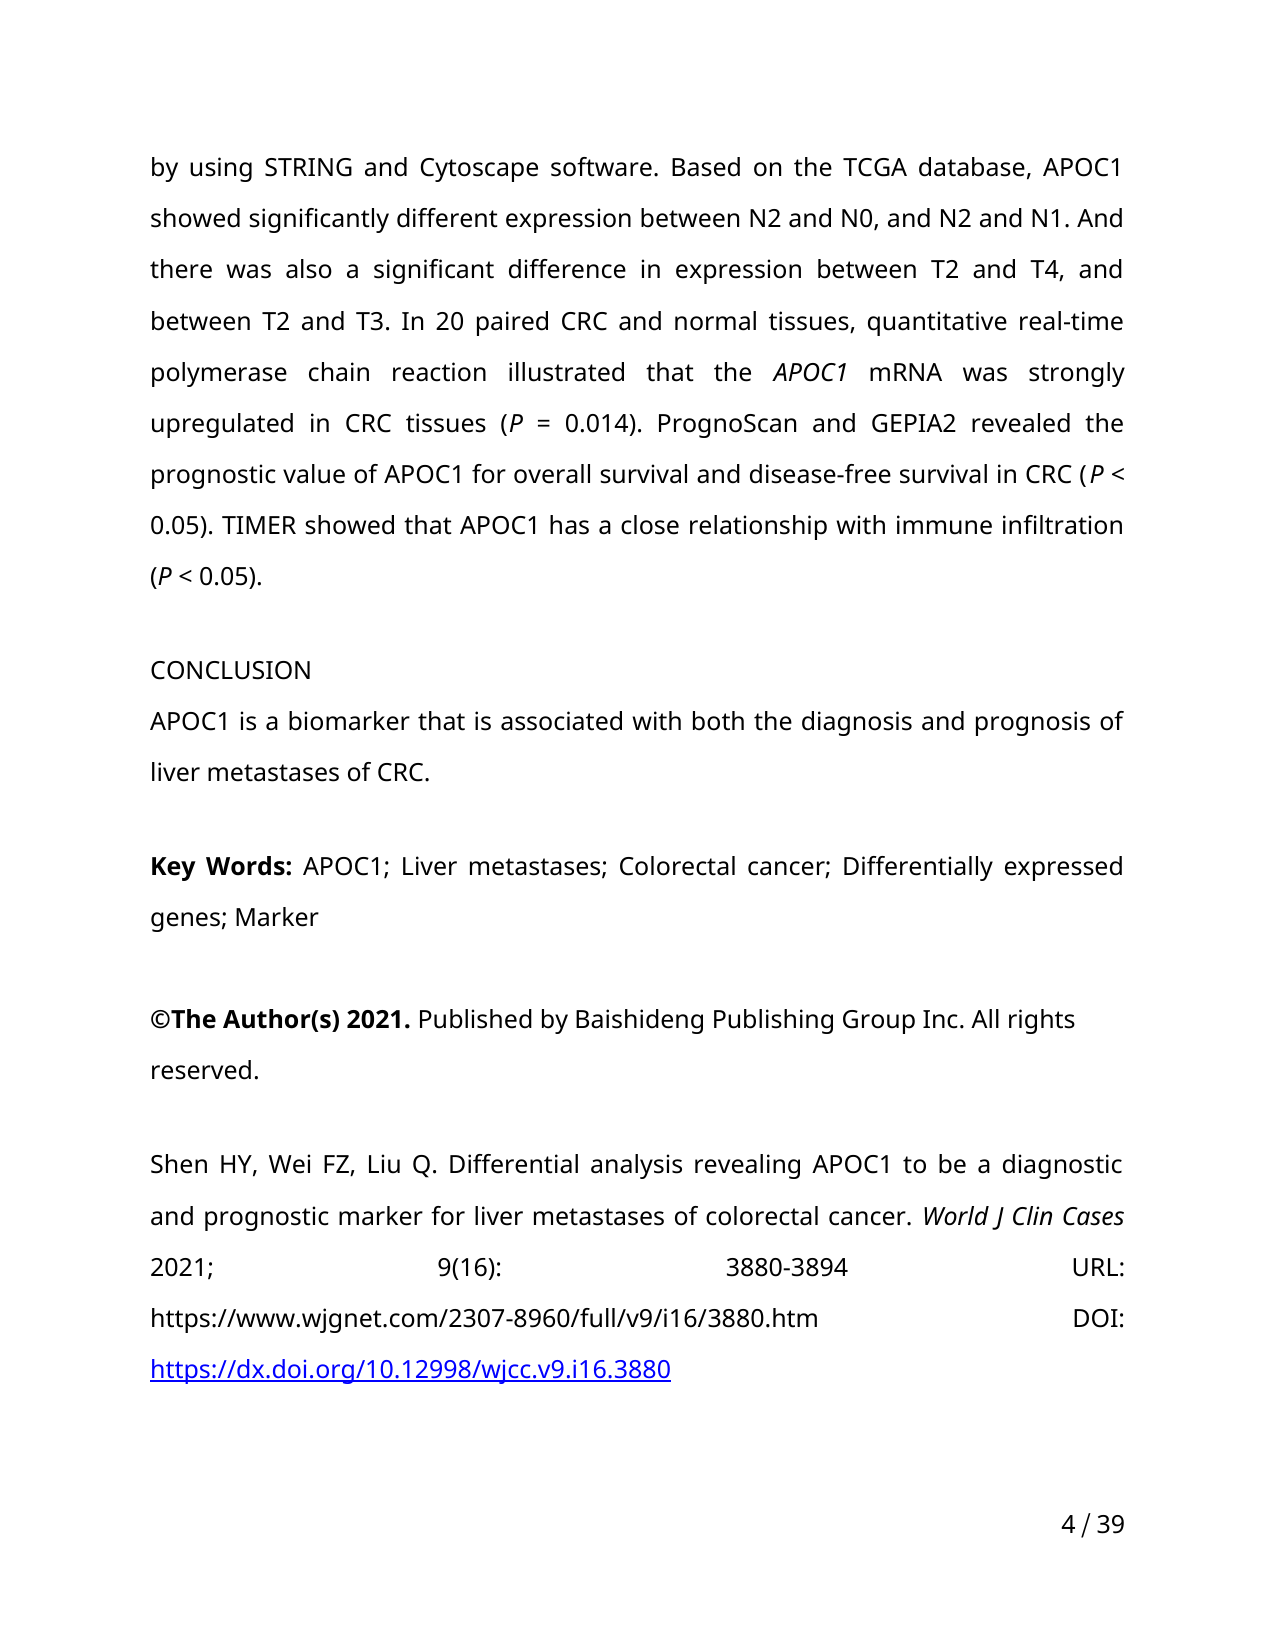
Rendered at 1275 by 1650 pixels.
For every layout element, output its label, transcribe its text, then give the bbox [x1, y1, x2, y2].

text CONCLUSION [150, 652, 1125, 687]
text APOC1 is a biomarker that is associated with both the diagnosis and prognosis of liver metastases of CRC. [150, 703, 1125, 789]
text Key Words: APOC1; Liver metastases; Colorectal cancer; Differentially expressed genes; Marker [150, 849, 1125, 934]
text ©The Author(s) 2021. Published by Baishideng Publishing Group Inc. All rights reserved. [150, 1002, 1125, 1087]
text Shen HY, Wei FZ, Liu Q. Differential analysis revealing APOC1 to be a diagnostic and prognostic marker for liver metastases of colorectal cancer. World J Clin Cases 2021; 9(16): 3880-3894 URL: https://www.wjgnet.com/2307-8960/full/v9/i16/3880.htm DOI: https://dx.doi.org/10.12998/wjcc.v9.i16.3880 [150, 1147, 1125, 1385]
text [150, 150, 1125, 592]
